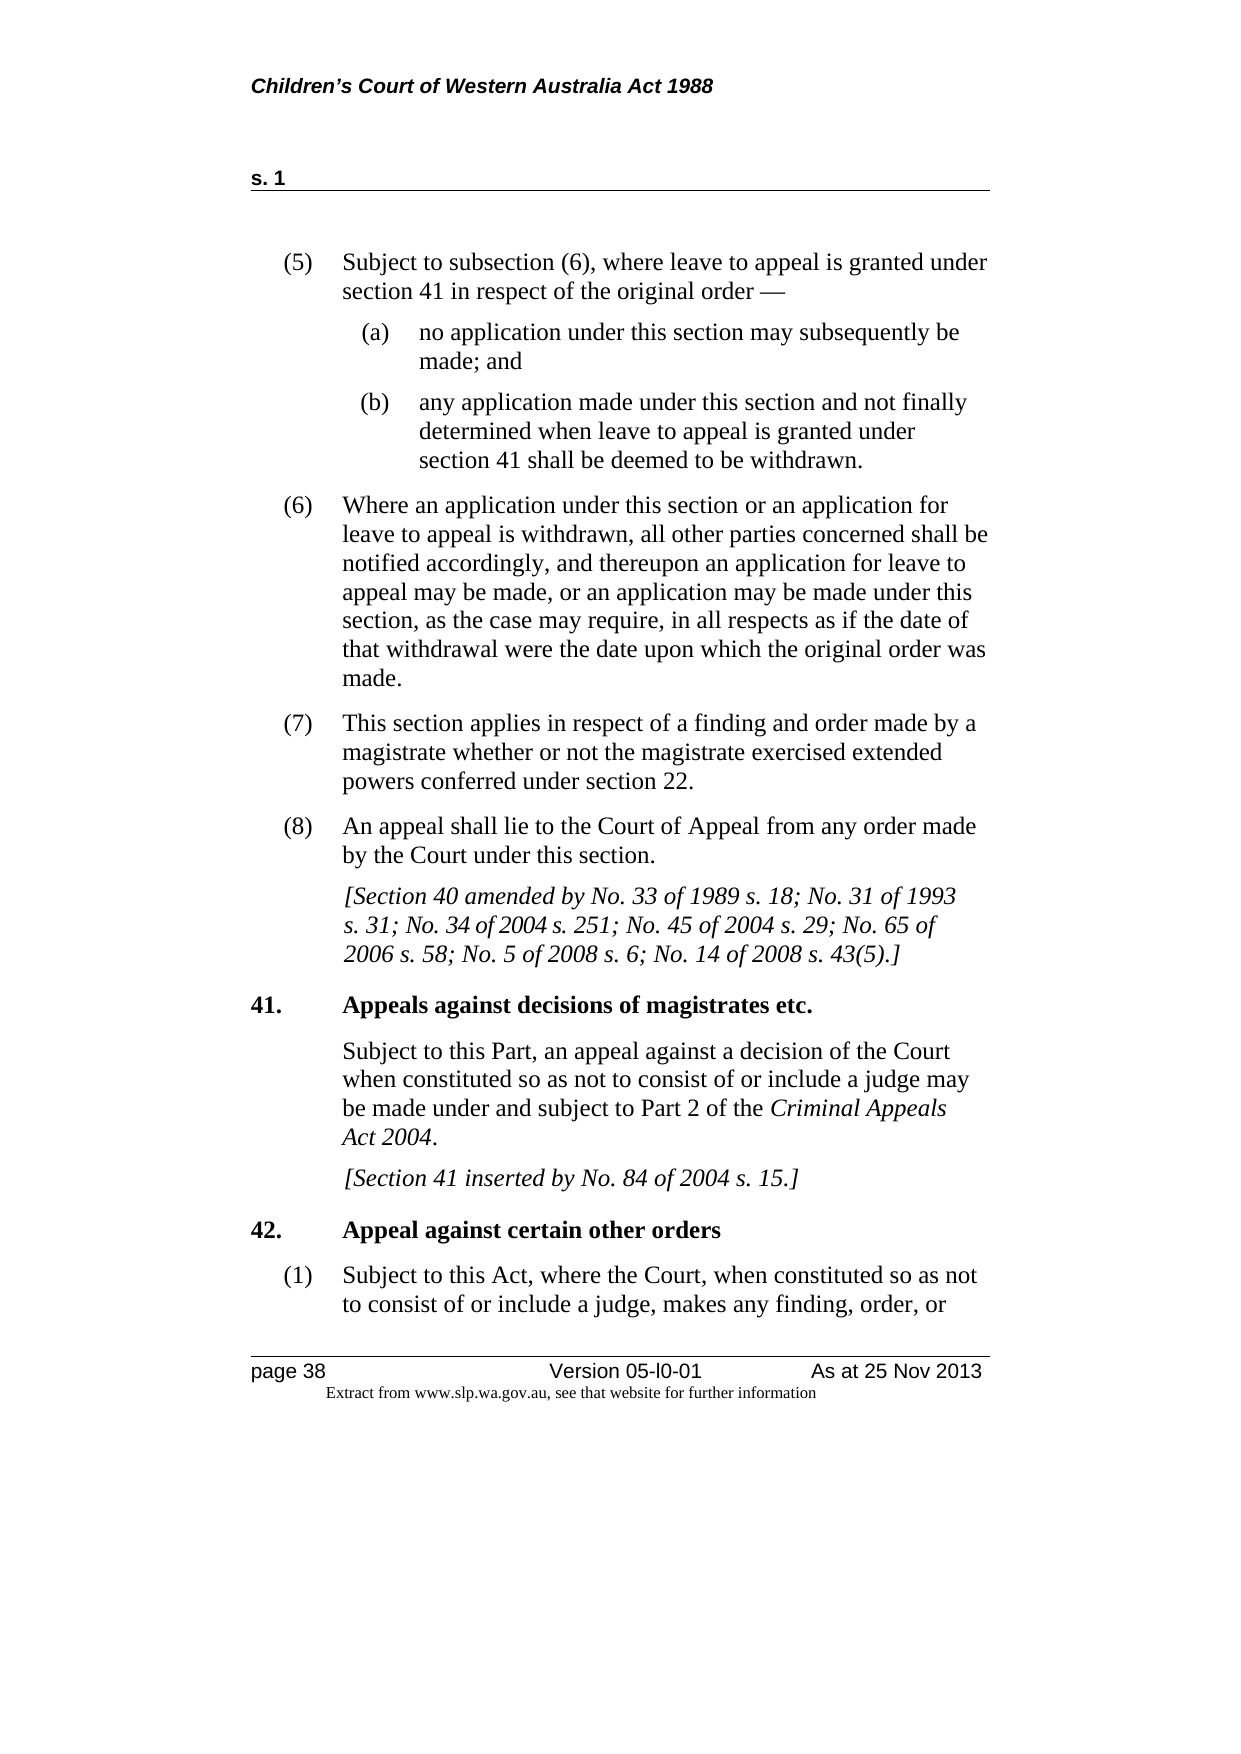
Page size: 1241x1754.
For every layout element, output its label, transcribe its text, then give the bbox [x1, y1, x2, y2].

subtitle 42. Appeal against certain other orders [251, 1215, 990, 1244]
text Subject to this Part, an appeal against a decision of the Court when constituted so as not to consist of or include a judge may be made under and subject to Part 2 of the Criminal Appeals Act 2004. [251, 1036, 990, 1151]
text (8) An appeal shall lie to the Court of Appeal from any order made by the Court under this section. [251, 811, 990, 869]
text (6) Where an application under this section or an application for leave to appeal is withdrawn, all other parties concerned shall be notified accordingly, and thereupon an application for leave to appeal may be made, or an application may be made under this section, as the case may require, in all respects as if the date of that withdrawal were the date upon which the original order was made. [251, 490, 990, 692]
subtitle 41. Appeals against decisions of magistrates etc. [251, 990, 990, 1019]
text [251, 1260, 990, 1318]
text [Section 41 inserted by No. 84 of 2004 s. 15.] [251, 1163, 990, 1192]
text (5) Subject to subsection (6), where leave to appeal is granted under section 41 in respect of the original order — [251, 247, 990, 305]
text (b) any application made under this section and not finally determined when leave to appeal is granted under section 41 shall be deemed to be withdrawn. [251, 387, 990, 474]
text (a) no application under this section may subsequently be made; and [251, 317, 990, 375]
text [Section 40 amended by No. 33 of 1989 s. 18; No. 31 of 1993 s. 31; No. 34 of 2004 s. 251; No. 45 of 2004 s. 29; No. 65 of 2006 s. 58; No. 5 of 2008 s. 6; No. 14 of 2008 s. 43(5).] [251, 881, 990, 967]
text (7) This section applies in respect of a finding and order made by a magistrate whether or not the magistrate exercised extended powers conferred under section 22. [251, 708, 990, 794]
